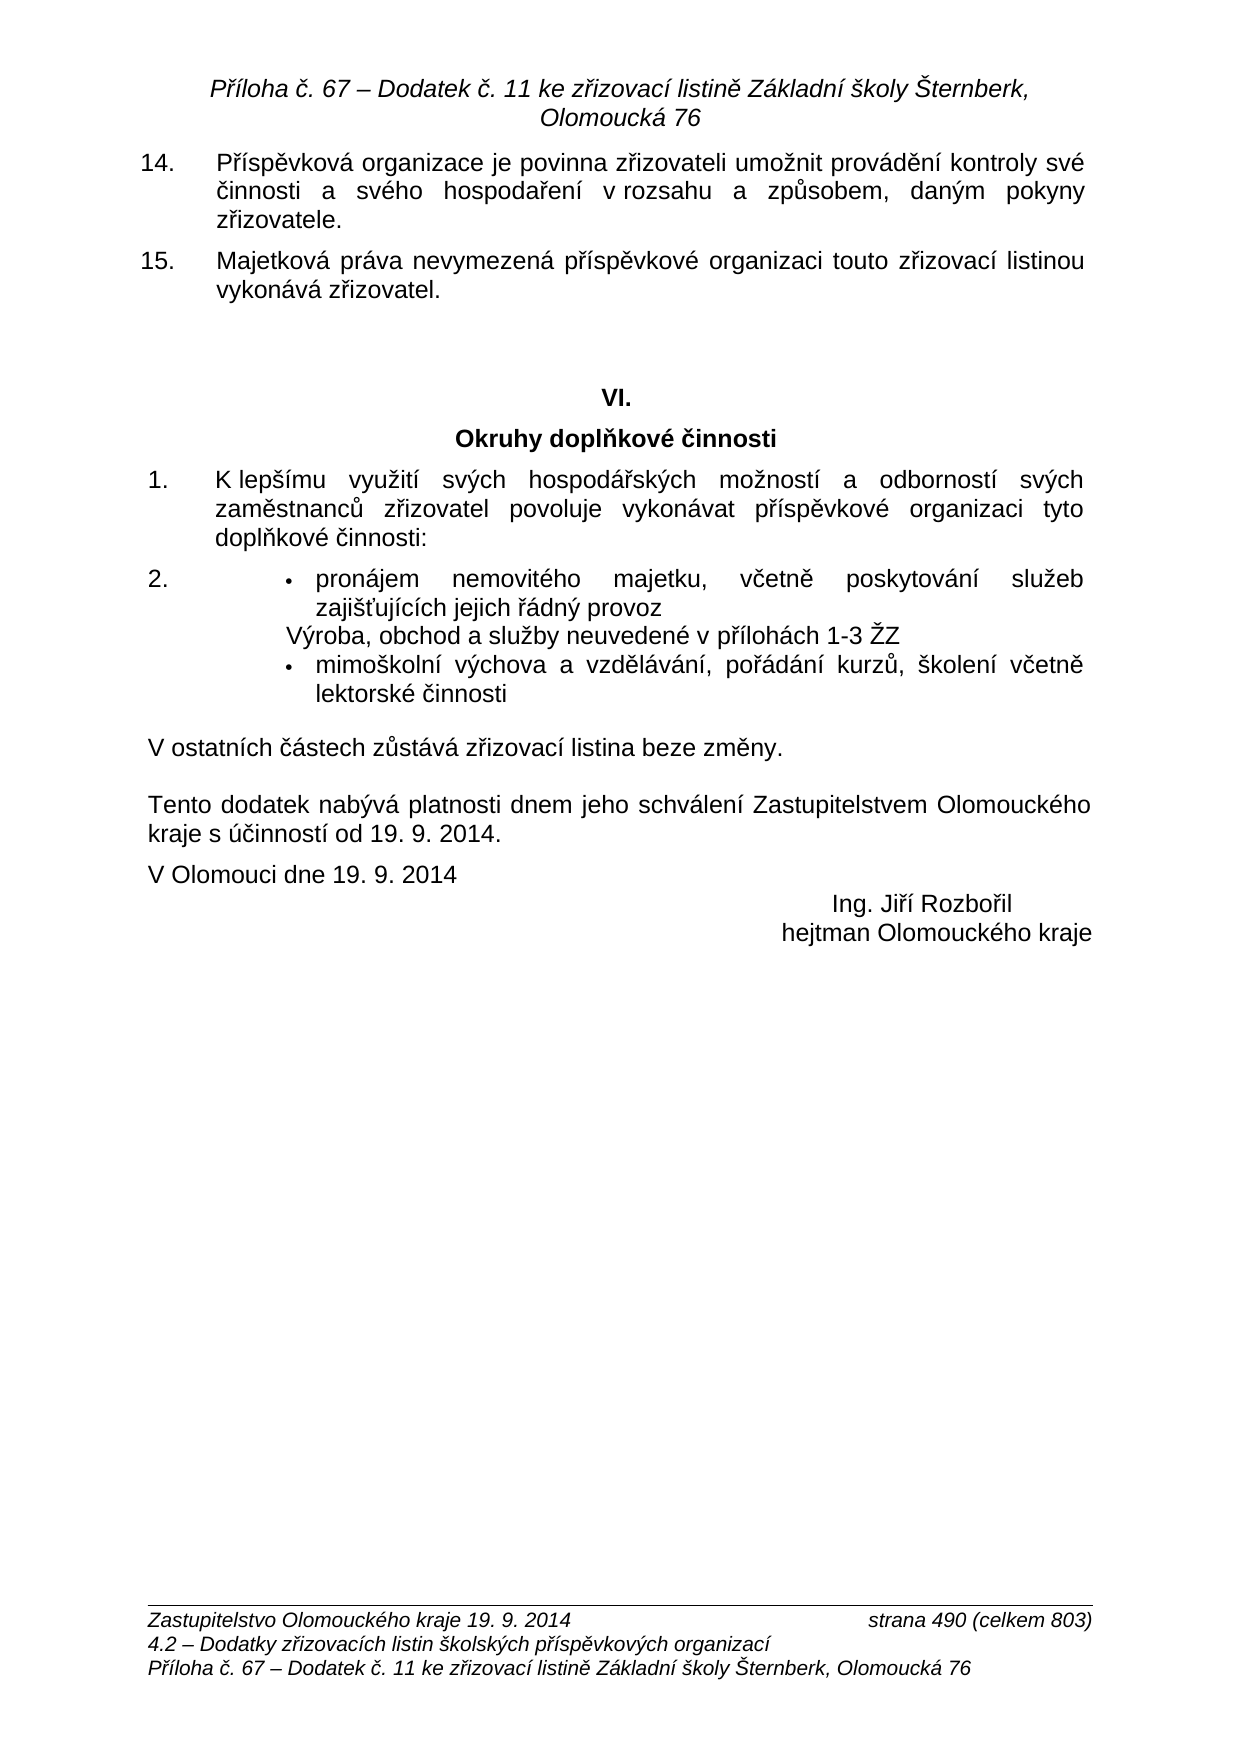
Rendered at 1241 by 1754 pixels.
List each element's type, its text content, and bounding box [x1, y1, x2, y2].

table_cell 2. [136, 564, 204, 708]
table_cell 14. [129, 148, 205, 246]
table_cell pronájem nemovitého majetku, včetně poskytování služeb zajišťujících jejich řádný provoz Výroba, obchod a služby neuvedené v přílohách 1-3 ŽZ mimoškolní výchova a vzdělávání, pořádání kurzů, školení včetně lektorské činnosti [204, 564, 1096, 708]
text hejtman Olomouckého kraje [148, 918, 1093, 946]
table_header VI. [136, 383, 1096, 424]
table_cell 1. [136, 465, 204, 564]
text Tento dodatek nabývá platnosti dnem jeho schválení Zastupitelstvem Olomouckého kraje s účinností od 19. 9. 2014. [148, 790, 1093, 848]
table_cell Majetková práva nevymezená příspěvkové organizaci touto zřizovací listinou vykonává zřizovatel. [205, 246, 1097, 316]
table_cell K lepšímu využití svých hospodářských možností a odborností svých zaměstnanců zřizovatel povoluje vykonávat příspěvkové organizaci tyto doplňkové činnosti: [204, 465, 1096, 564]
text Ing. Jiří Rozbořil [148, 889, 1093, 918]
table_cell Okruhy doplňkové činnosti [136, 424, 1096, 465]
text V ostatních částech zůstává zřizovací listina beze změny. [148, 733, 1093, 761]
table_cell 15. [129, 246, 205, 316]
table_cell Příspěvková organizace je povinna zřizovateli umožnit provádění kontroly své činnosti a svého hospodaření v rozsahu a způsobem, daným pokyny zřizovatele. [205, 148, 1097, 246]
text V Olomouci dne 19. 9. 2014 [148, 860, 1093, 889]
